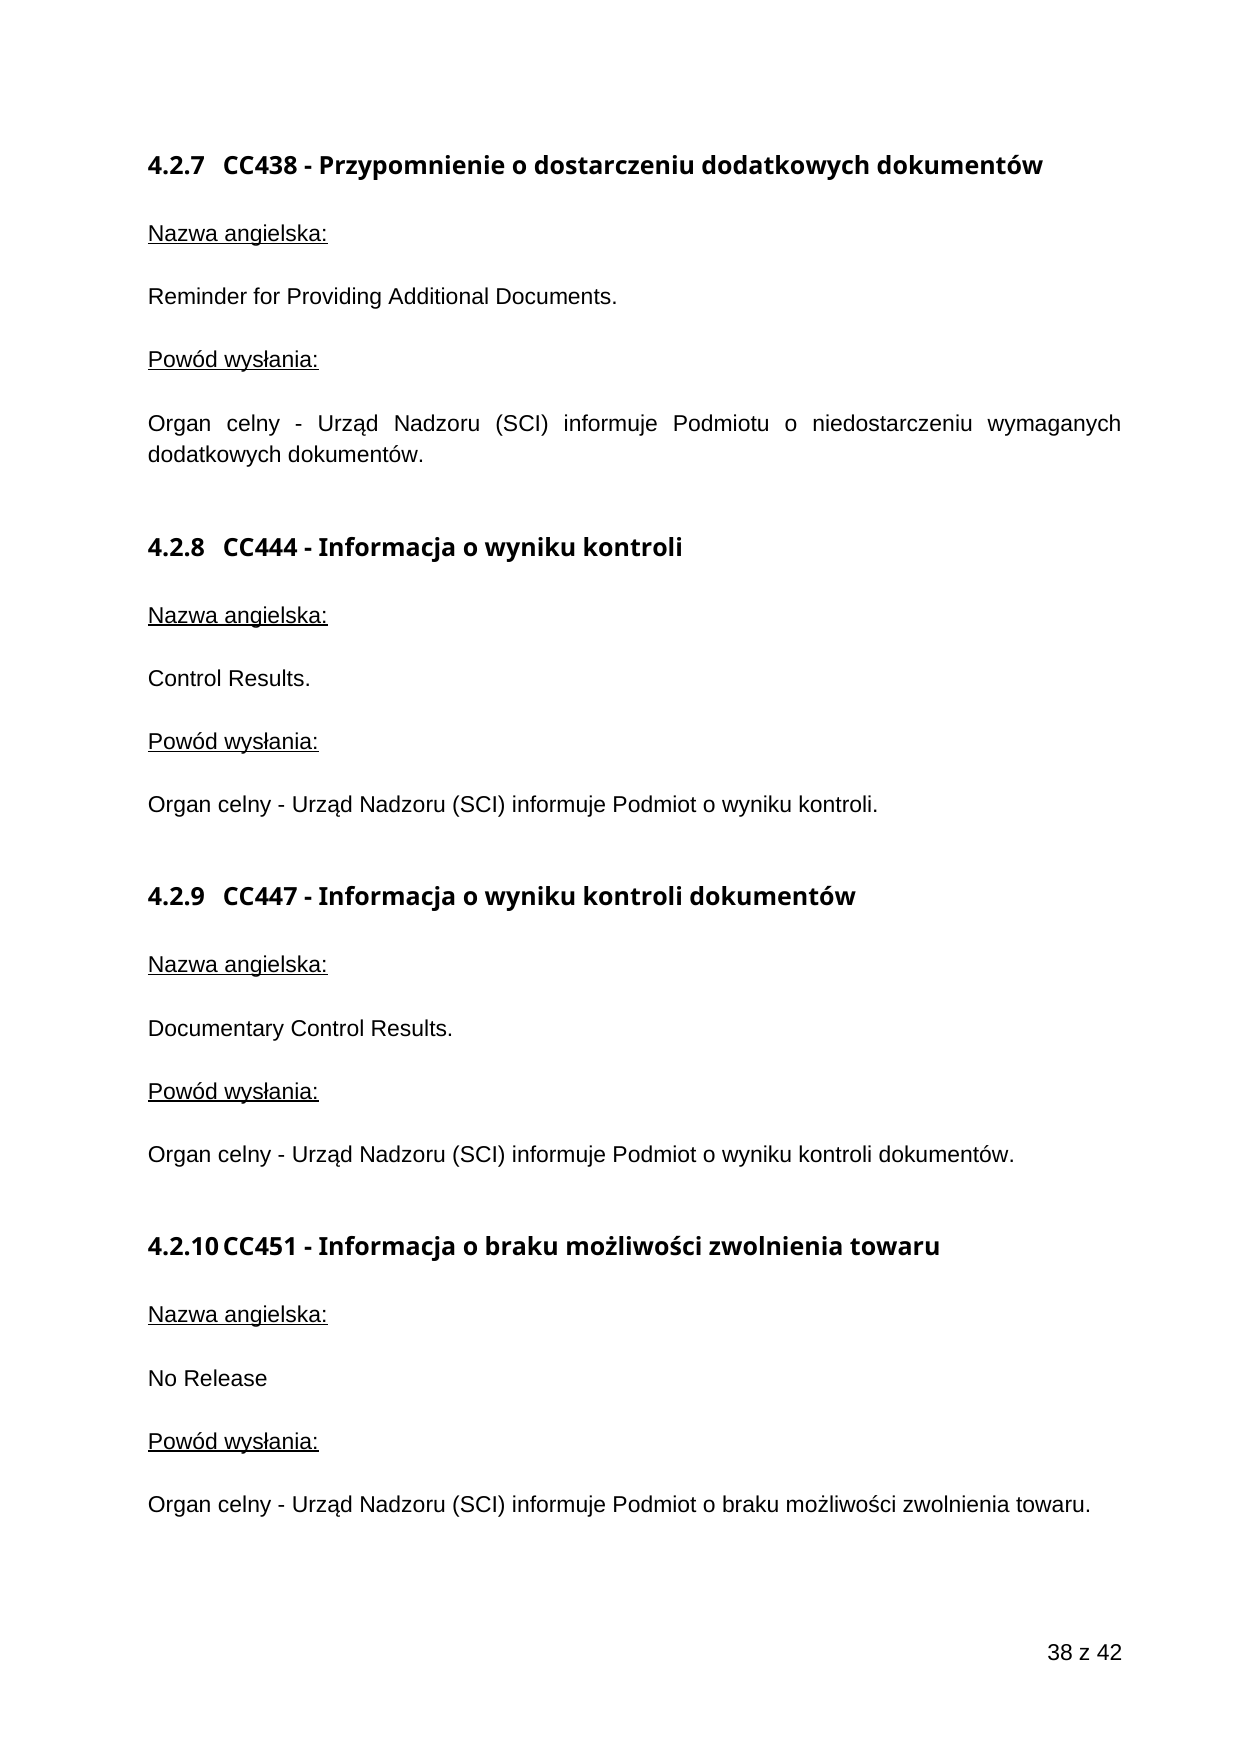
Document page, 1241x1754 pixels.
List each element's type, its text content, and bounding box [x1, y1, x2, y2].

text Nazwa angielska: [148, 951, 1122, 978]
text Organ celny - Urząd Nadzoru (SCI) informuje Podmiotu o niedostarczeniu wymaganych dodatkowych dokumentów. [148, 409, 1122, 467]
subtitle CC438 - Przypomnienie o dostarczeniu dodatkowych dokumentów [148, 148, 1122, 182]
text Nazwa angielska: [148, 602, 1122, 628]
subtitle CC447 - Informacja o wyniku kontroli dokumentów [148, 879, 1122, 913]
subtitle CC451 - Informacja o braku możliwości zwolnienia towaru [148, 1229, 1122, 1263]
text Organ celny - Urząd Nadzoru (SCI) informuje Podmiot o wyniku kontroli. [148, 791, 1122, 817]
text Powód wysłania: [148, 1078, 1122, 1104]
subtitle CC444 - Informacja o wyniku kontroli [148, 529, 1122, 563]
text Documentary Control Results. [148, 1014, 1122, 1041]
text Nazwa angielska: [148, 1301, 1122, 1328]
text Powód wysłania: [148, 1428, 1122, 1454]
text No Release [148, 1364, 1122, 1391]
text Control Results. [148, 665, 1122, 691]
text Reminder for Providing Additional Documents. [148, 283, 1122, 309]
text Nazwa angielska: [148, 220, 1122, 246]
text Organ celny - Urząd Nadzoru (SCI) informuje Podmiot o braku możliwości zwolnienia towaru. [148, 1491, 1122, 1517]
text Powód wysłania: [148, 728, 1122, 754]
text Organ celny - Urząd Nadzoru (SCI) informuje Podmiot o wyniku kontroli dokumentów. [148, 1141, 1122, 1167]
text Powód wysłania: [148, 346, 1122, 373]
